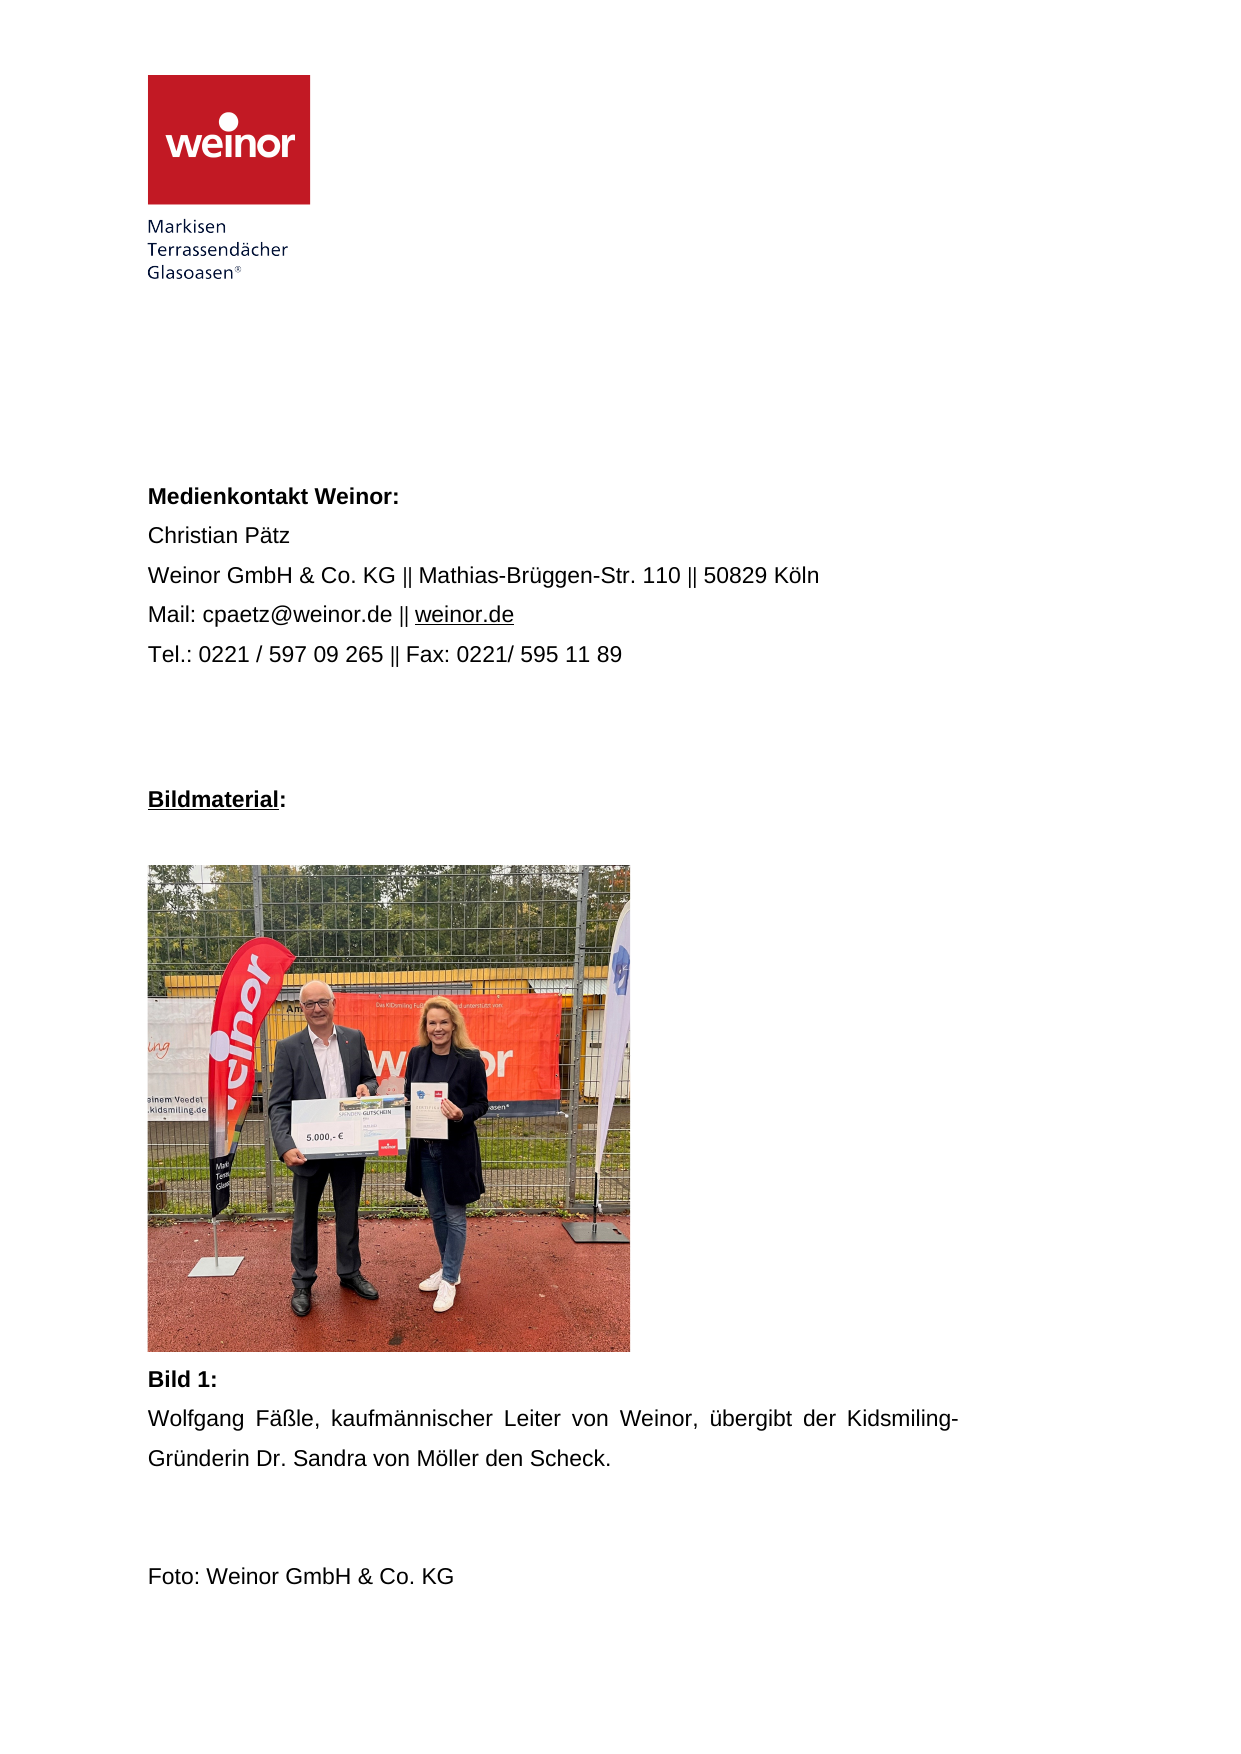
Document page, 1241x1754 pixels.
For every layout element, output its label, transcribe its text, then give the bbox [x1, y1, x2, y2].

text Christian Pätz Weinor GmbH & Co. KG || Mathias-Brüggen-Str. 110 || 50829 Köln Mail: cpaetz@weinor.de || weinor.de Tel.: 0221 / 597 09 265 || Fax: 0221/ 595 11 89 [148, 522, 960, 667]
picture [147, 865, 630, 1352]
text Medienkontakt Weinor: [148, 483, 960, 509]
text Bild 1: [148, 1366, 960, 1392]
text Wolfgang Fäßle, kaufmännischer Leiter von Weinor, übergibt der Kidsmiling-Gründerin Dr. Sandra von Möller den Scheck. [148, 1405, 960, 1471]
picture [147, 75, 311, 279]
text Bildmaterial: [148, 786, 960, 812]
text Foto: Weinor GmbH & Co. KG [148, 1563, 960, 1589]
